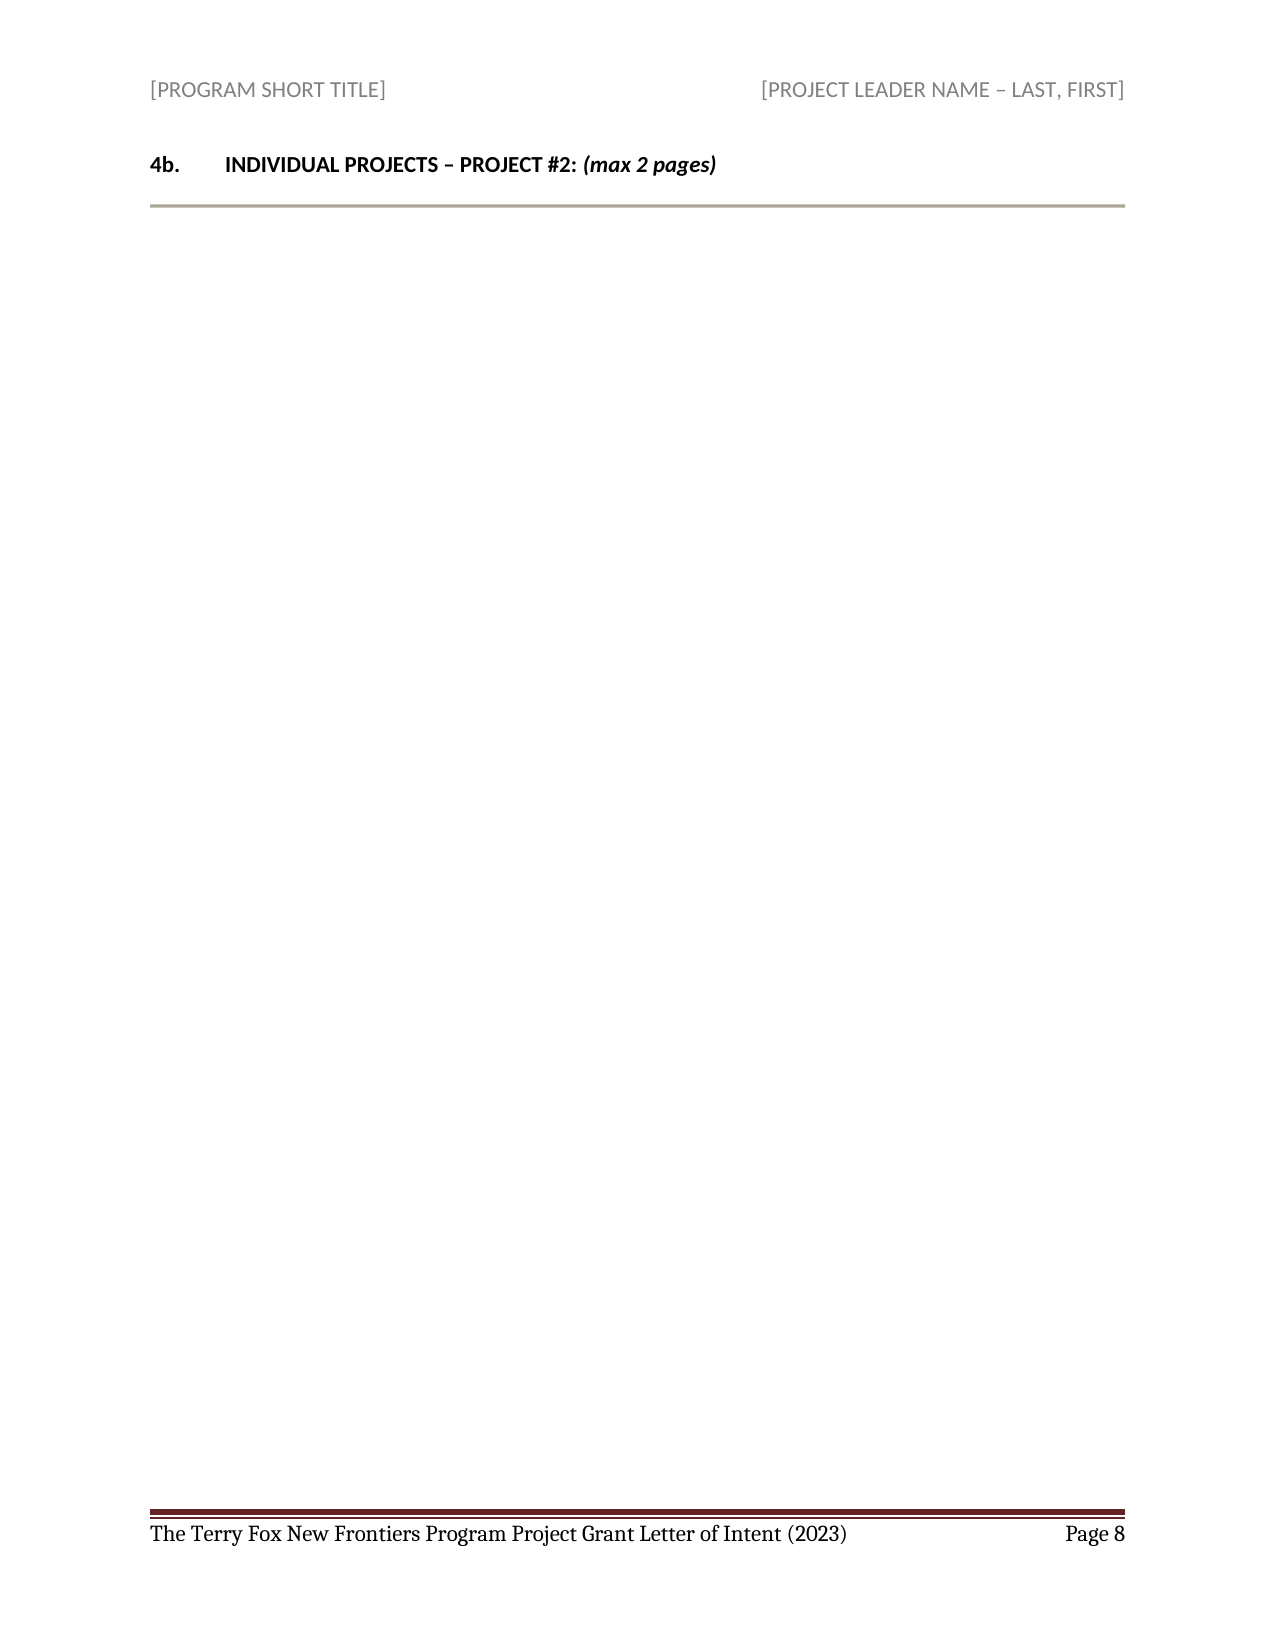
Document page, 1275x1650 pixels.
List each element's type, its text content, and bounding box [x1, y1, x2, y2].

text 4b. INDIVIDUAL PROJECTS – PROJECT #2: (max 2 pages) [150, 150, 1125, 178]
